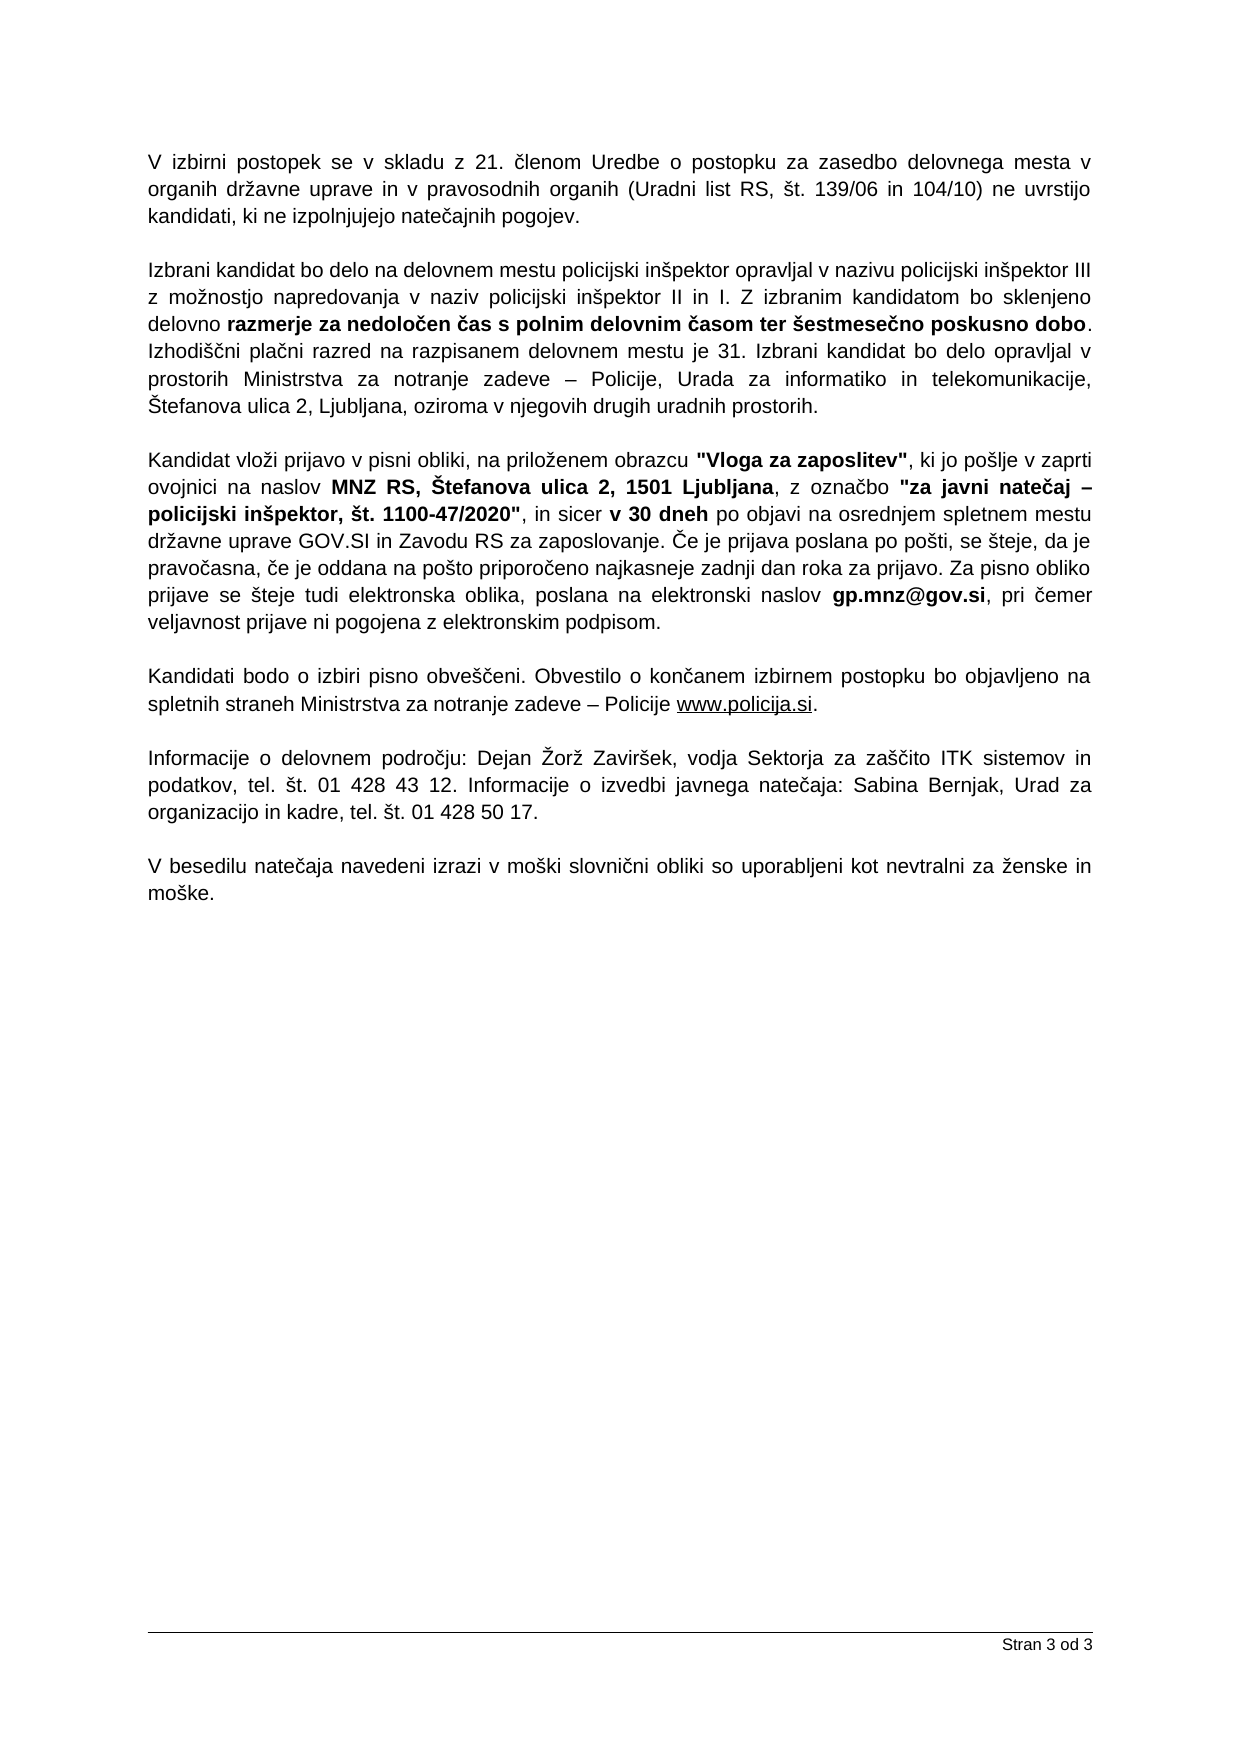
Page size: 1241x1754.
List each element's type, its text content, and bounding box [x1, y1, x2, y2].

text Izbrani kandidat bo delo na delovnem mestu policijski inšpektor opravljal v nazivu policijski inšpektor III z možnostjo napredovanja v naziv policijski inšpektor II in I. Z izbranim kandidatom bo sklenjeno delovno razmerje za nedoločen čas s polnim delovnim časom ter šestmesečno poskusno dobo. Izhodiščni plačni razred na razpisanem delovnem mestu je 31. Izbrani kandidat bo delo opravljal v prostorih Ministrstva za notranje zadeve – Policije, Urada za informatiko in telekomunikacije, Štefanova ulica 2, Ljubljana, oziroma v njegovih drugih uradnih prostorih. [148, 256, 1093, 418]
text Kandidati bodo o izbiri pisno obveščeni. Obvestilo o končanem izbirnem postopku bo objavljeno na spletnih straneh Ministrstva za notranje zadeve – Policije www.policija.si. [148, 662, 1093, 716]
text V izbirni postopek se v skladu z 21. členom Uredbe o postopku za zasedbo delovnega mesta v organih državne uprave in v pravosodnih organih (Uradni list RS, št. 139/06 in 104/10) ne uvrstijo kandidati, ki ne izpolnjujejo natečajnih pogojev. [148, 148, 1093, 229]
text V besedilu natečaja navedeni izrazi v moški slovnični obliki so uporabljeni kot nevtralni za ženske in moške. [148, 852, 1093, 906]
text Kandidat vloži prijavo v pisni obliki, na priloženem obrazcu "Vloga za zaposlitev", ki jo pošlje v zaprti ovojnici na naslov MNZ RS, Štefanova ulica 2, 1501 Ljubljana, z označbo "za javni natečaj – policijski inšpektor, št. 1100-47/2020", in sicer v 30 dneh po objavi na osrednjem spletnem mestu državne uprave GOV.SI in Zavodu RS za zaposlovanje. Če je prijava poslana po pošti, se šteje, da je pravočasna, če je oddana na pošto priporočeno najkasneje zadnji dan roka za prijavo. Za pisno obliko prijave se šteje tudi elektronska oblika, poslana na elektronski naslov gp.mnz@gov.si, pri čemer veljavnost prijave ni pogojena z elektronskim podpisom. [148, 446, 1093, 635]
text Informacije o delovnem področju: Dejan Žorž Zaviršek, vodja Sektorja za zaščito ITK sistemov in podatkov, tel. št. 01 428 43 12. Informacije o izvedbi javnega natečaja: Sabina Bernjak, Urad za organizacijo in kadre, tel. št. 01 428 50 17. [148, 743, 1093, 825]
